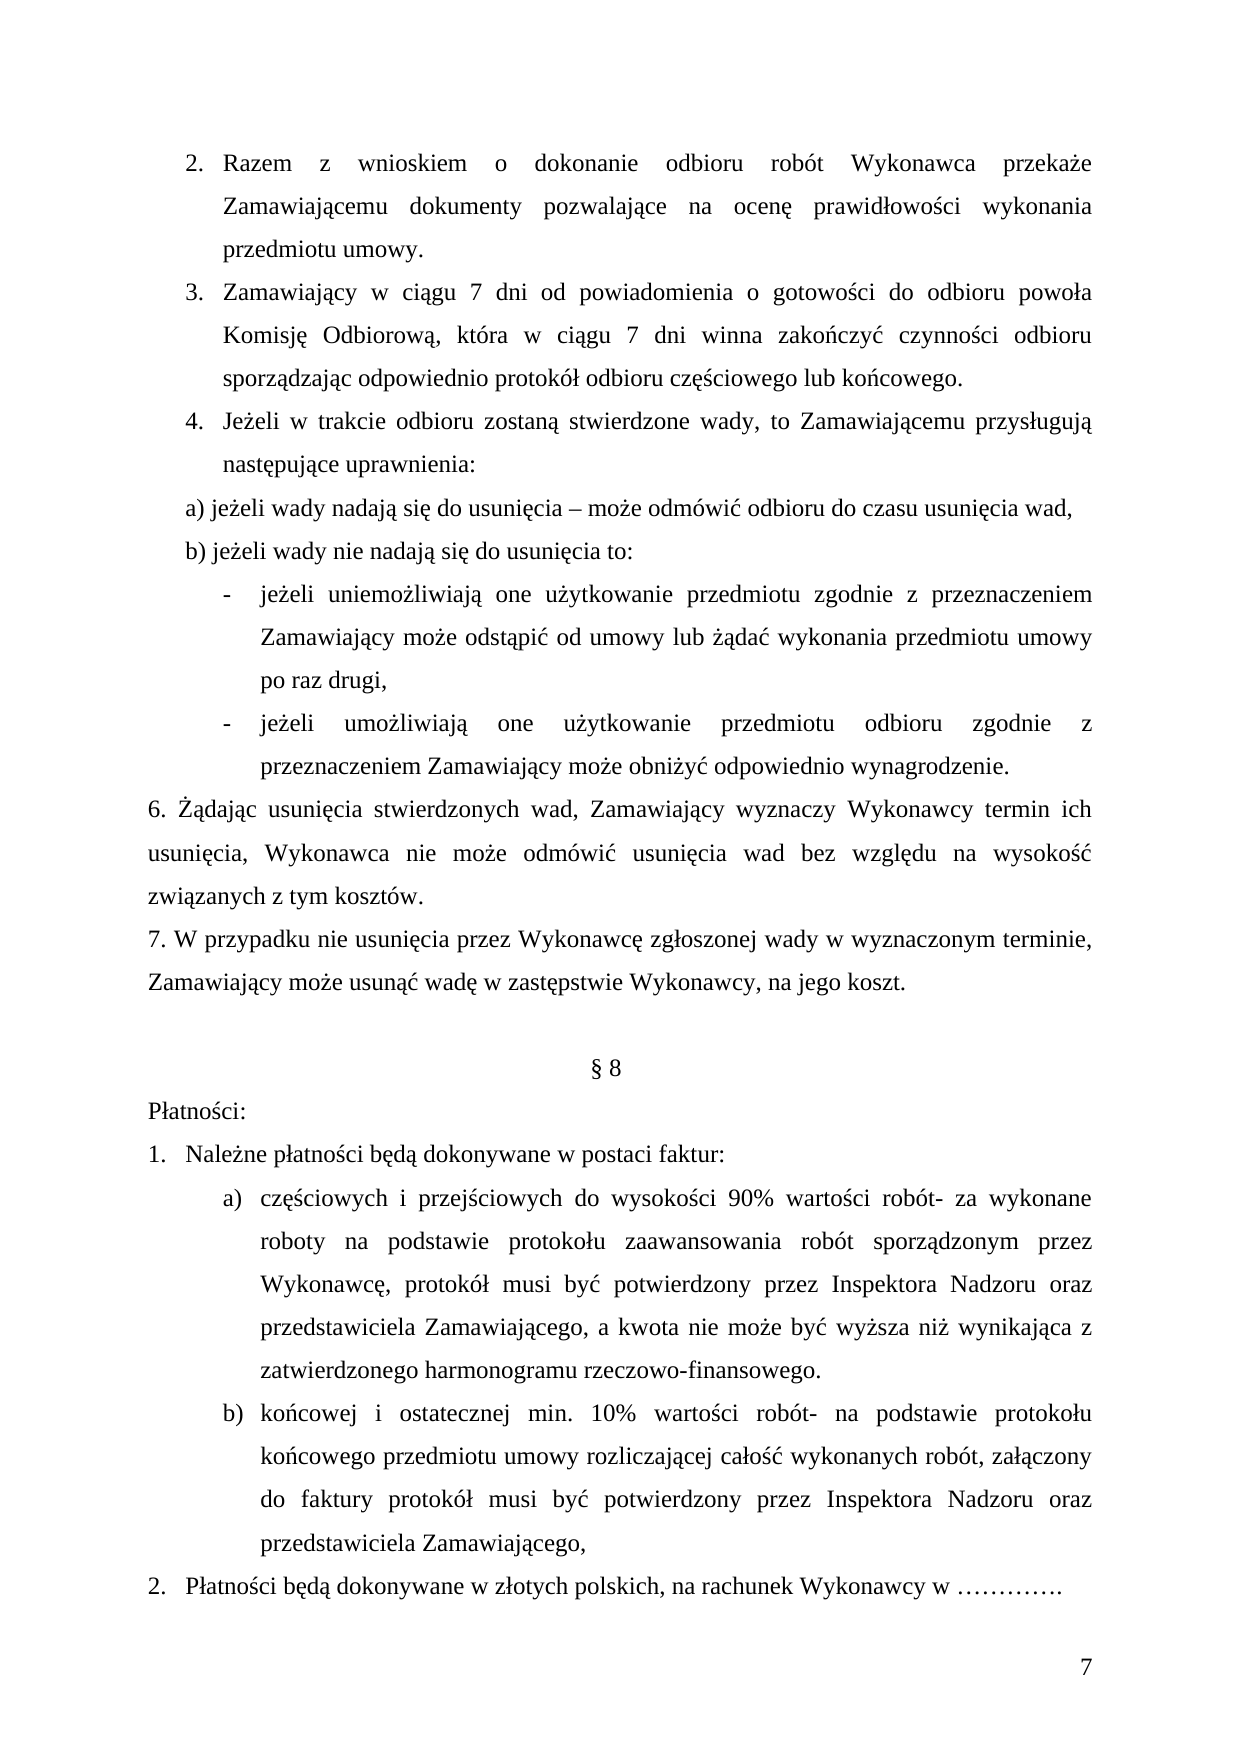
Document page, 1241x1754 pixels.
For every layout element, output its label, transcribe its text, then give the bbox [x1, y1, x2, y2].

list końcowej i ostatecznej min. 10% wartości robót- na podstawie protokołu końcowego przedmiotu umowy rozliczającej całość wykonanych robót, załączony do faktury protokół musi być potwierdzony przez Inspektora Nadzoru oraz przedstawiciela Zamawiającego, [223, 1398, 1093, 1556]
list jeżeli umożliwiają one użytkowanie przedmiotu odbioru zgodnie z przeznaczeniem Zamawiający może obniżyć odpowiednio wynagrodzenie. [223, 708, 1093, 780]
text Płatności: [148, 1096, 1093, 1125]
list częściowych i przejściowych do wysokości 90% wartości robót- za wykonane roboty na podstawie protokołu zaawansowania robót sporządzonym przez Wykonawcę, protokół musi być potwierdzony przez Inspektora Nadzoru oraz przedstawiciela Zamawiającego, a kwota nie może być wyższa niż wynikająca z zatwierdzonego harmonogramu rzeczowo-finansowego. [223, 1183, 1093, 1384]
text a) jeżeli wady nadają się do usunięcia – może odmówić odbioru do czasu usunięcia wad, [185, 493, 1093, 521]
text 7. W przypadku nie usunięcia przez Wykonawcę zgłoszonej wady w wyznaczonym terminie, Zamawiający może usunąć wadę w zastępstwie Wykonawcy, na jego koszt. [148, 924, 1093, 996]
list Zamawiający w ciągu 7 dni od powiadomienia o gotowości do odbioru powoła Komisję Odbiorową, która w ciągu 7 dni winna zakończyć czynności odbioru sporządzając odpowiednio protokół odbioru częściowego lub końcowego. [185, 277, 1093, 392]
list jeżeli uniemożliwiają one użytkowanie przedmiotu zgodnie z przeznaczeniem Zamawiający może odstąpić od umowy lub żądać wykonania przedmiotu umowy po raz drugi, [223, 579, 1093, 694]
list Razem z wnioskiem o dokonanie odbioru robót Wykonawca przekaże Zamawiającemu dokumenty pozwalające na ocenę prawidłowości wykonania przedmiotu umowy. [185, 148, 1093, 263]
text b) jeżeli wady nie nadają się do usunięcia to: [185, 536, 1093, 564]
list Jeżeli w trakcie odbioru zostaną stwierdzone wady, to Zamawiającemu przysługują następujące uprawnienia: [185, 406, 1093, 478]
list Należne płatności będą dokonywane w postaci faktur: [148, 1139, 1093, 1168]
text § 8 [516, 1053, 1093, 1082]
text 6. Żądając usunięcia stwierdzonych wad, Zamawiający wyznaczy Wykonawcy termin ich usunięcia, Wykonawca nie może odmówić usunięcia wad bez względu na wysokość związanych z tym kosztów. [148, 794, 1093, 909]
list Płatności będą dokonywane w złotych polskich, na rachunek Wykonawcy w …………. [148, 1571, 1093, 1599]
